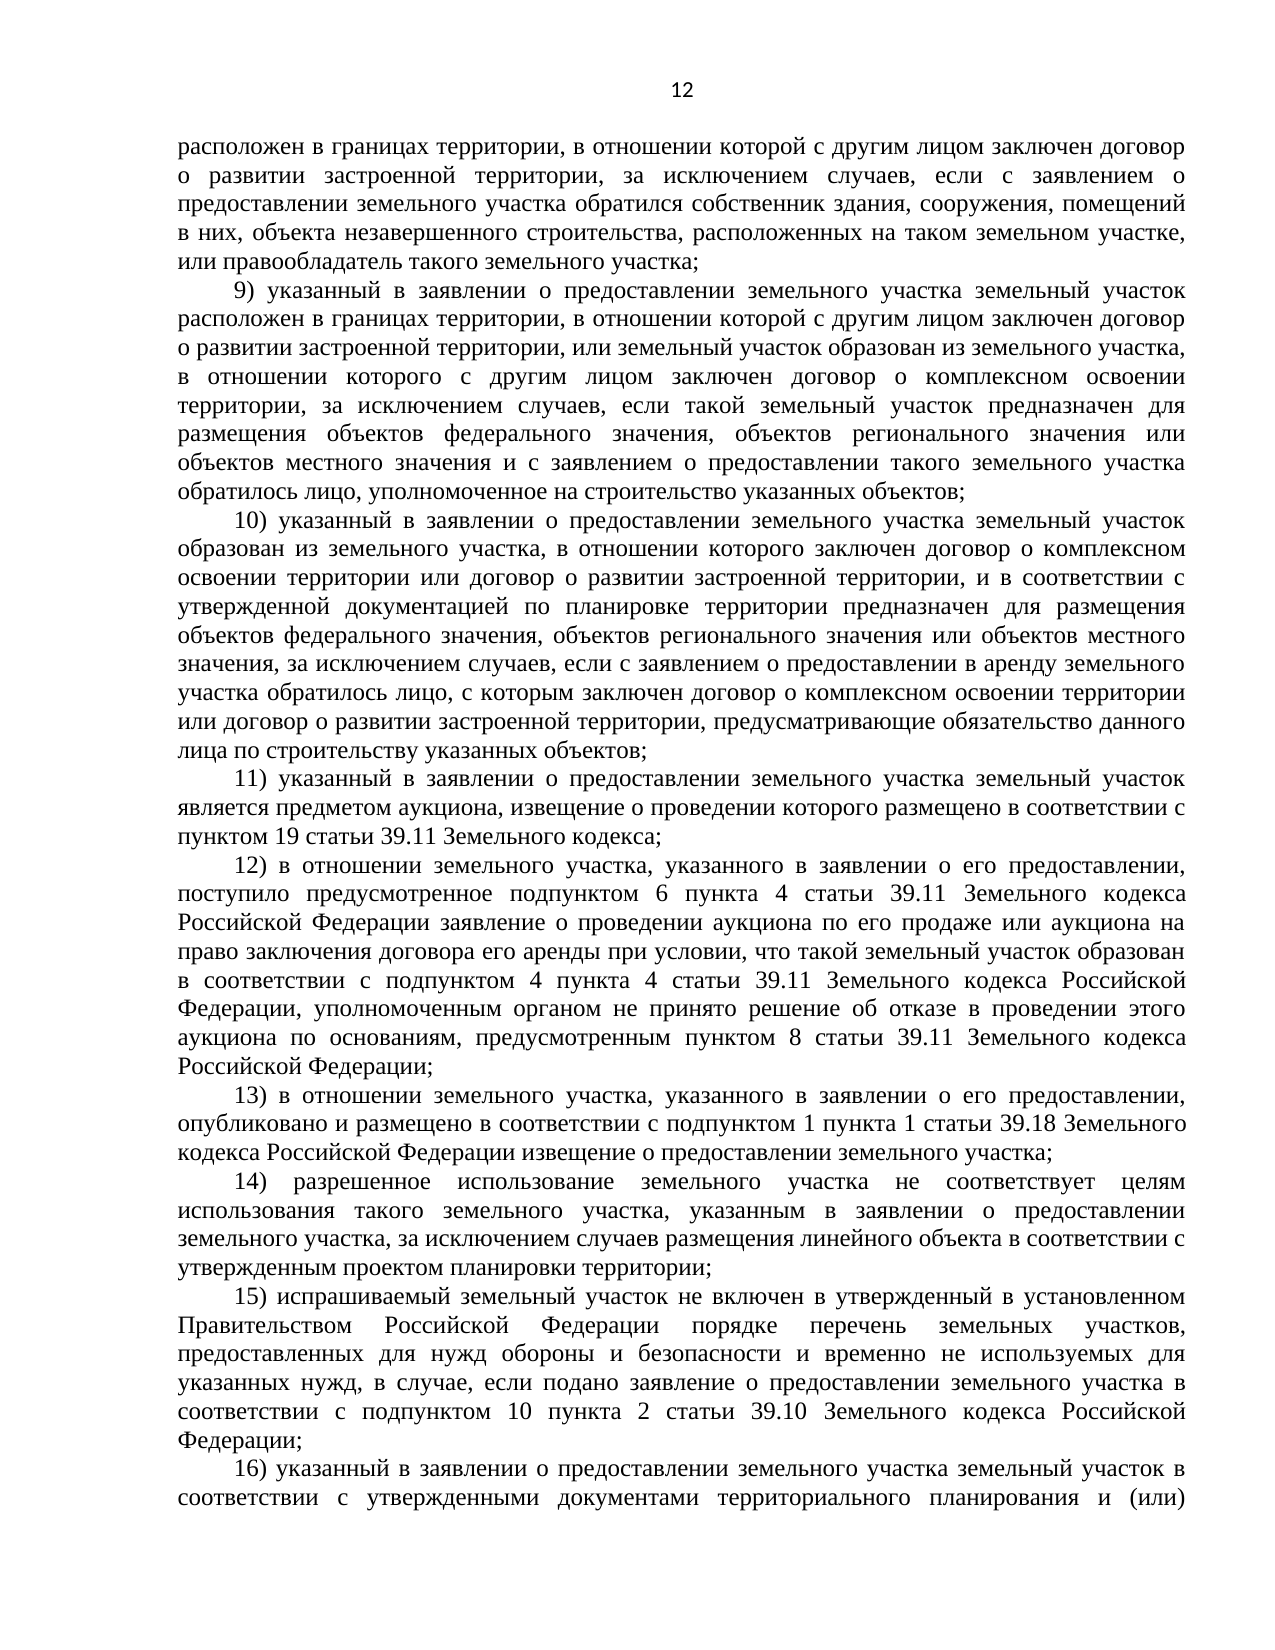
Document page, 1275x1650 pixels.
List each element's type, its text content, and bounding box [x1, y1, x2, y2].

text 15) испрашиваемый земельный участок не включен в утвержденный в установленном Правительством Российской Федерации порядке перечень земельных участков, предоставленных для нужд обороны и безопасности и временно не используемых для указанных нужд, в случае, если подано заявление о предоставлении земельного участка в соответствии с подпунктом 10 пункта 2 статьи 39.10 Земельного кодекса Российской Федерации; [177, 1281, 1186, 1453]
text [177, 1453, 1186, 1511]
text 13) в отношении земельного участка, указанного в заявлении о его предоставлении, опубликовано и размещено в соответствии с подпунктом 1 пункта 1 статьи 39.18 Земельного кодекса Российской Федерации извещение о предоставлении земельного участка; [177, 1080, 1186, 1166]
text 14) разрешенное использование земельного участка не соответствует целям использования такого земельного участка, указанным в заявлении о предоставлении земельного участка, за исключением случаев размещения линейного объекта в соответствии с утвержденным проектом планировки территории; [177, 1166, 1186, 1281]
text 12) в отношении земельного участка, указанного в заявлении о его предоставлении, поступило предусмотренное подпунктом 6 пункта 4 статьи 39.11 Земельного кодекса Российской Федерации заявление о проведении аукциона по его продаже или аукциона на право заключения договора его аренды при условии, что такой земельный участок образован в соответствии с подпунктом 4 пункта 4 статьи 39.11 Земельного кодекса Российской Федерации, уполномоченным органом не принято решение об отказе в проведении этого аукциона по основаниям, предусмотренным пунктом 8 статьи 39.11 Земельного кодекса Российской Федерации; [177, 850, 1186, 1080]
text 10) указанный в заявлении о предоставлении земельного участка земельный участок образован из земельного участка, в отношении которого заключен договор о комплексном освоении территории или договор о развитии застроенной территории, и в соответствии с утвержденной документацией по планировке территории предназначен для размещения объектов федерального значения, объектов регионального значения или объектов местного значения, за исключением случаев, если с заявлением о предоставлении в аренду земельного участка обратилось лицо, с которым заключен договор о комплексном освоении территории или договор о развитии застроенной территории, предусматривающие обязательство данного лица по строительству указанных объектов; [177, 505, 1186, 763]
text 11) указанный в заявлении о предоставлении земельного участка земельный участок является предметом аукциона, извещение о проведении которого размещено в соответствии с пунктом 19 статьи 39.11 Земельного кодекса; [177, 763, 1186, 850]
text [177, 131, 1186, 275]
text 9) указанный в заявлении о предоставлении земельного участка земельный участок расположен в границах территории, в отношении которой с другим лицом заключен договор о развитии застроенной территории, или земельный участок образован из земельного участка, в отношении которого с другим лицом заключен договор о комплексном освоении территории, за исключением случаев, если такой земельный участок предназначен для размещения объектов федерального значения, объектов регионального значения или объектов местного значения и с заявлением о предоставлении такого земельного участка обратилось лицо, уполномоченное на строительство указанных объектов; [177, 275, 1186, 505]
